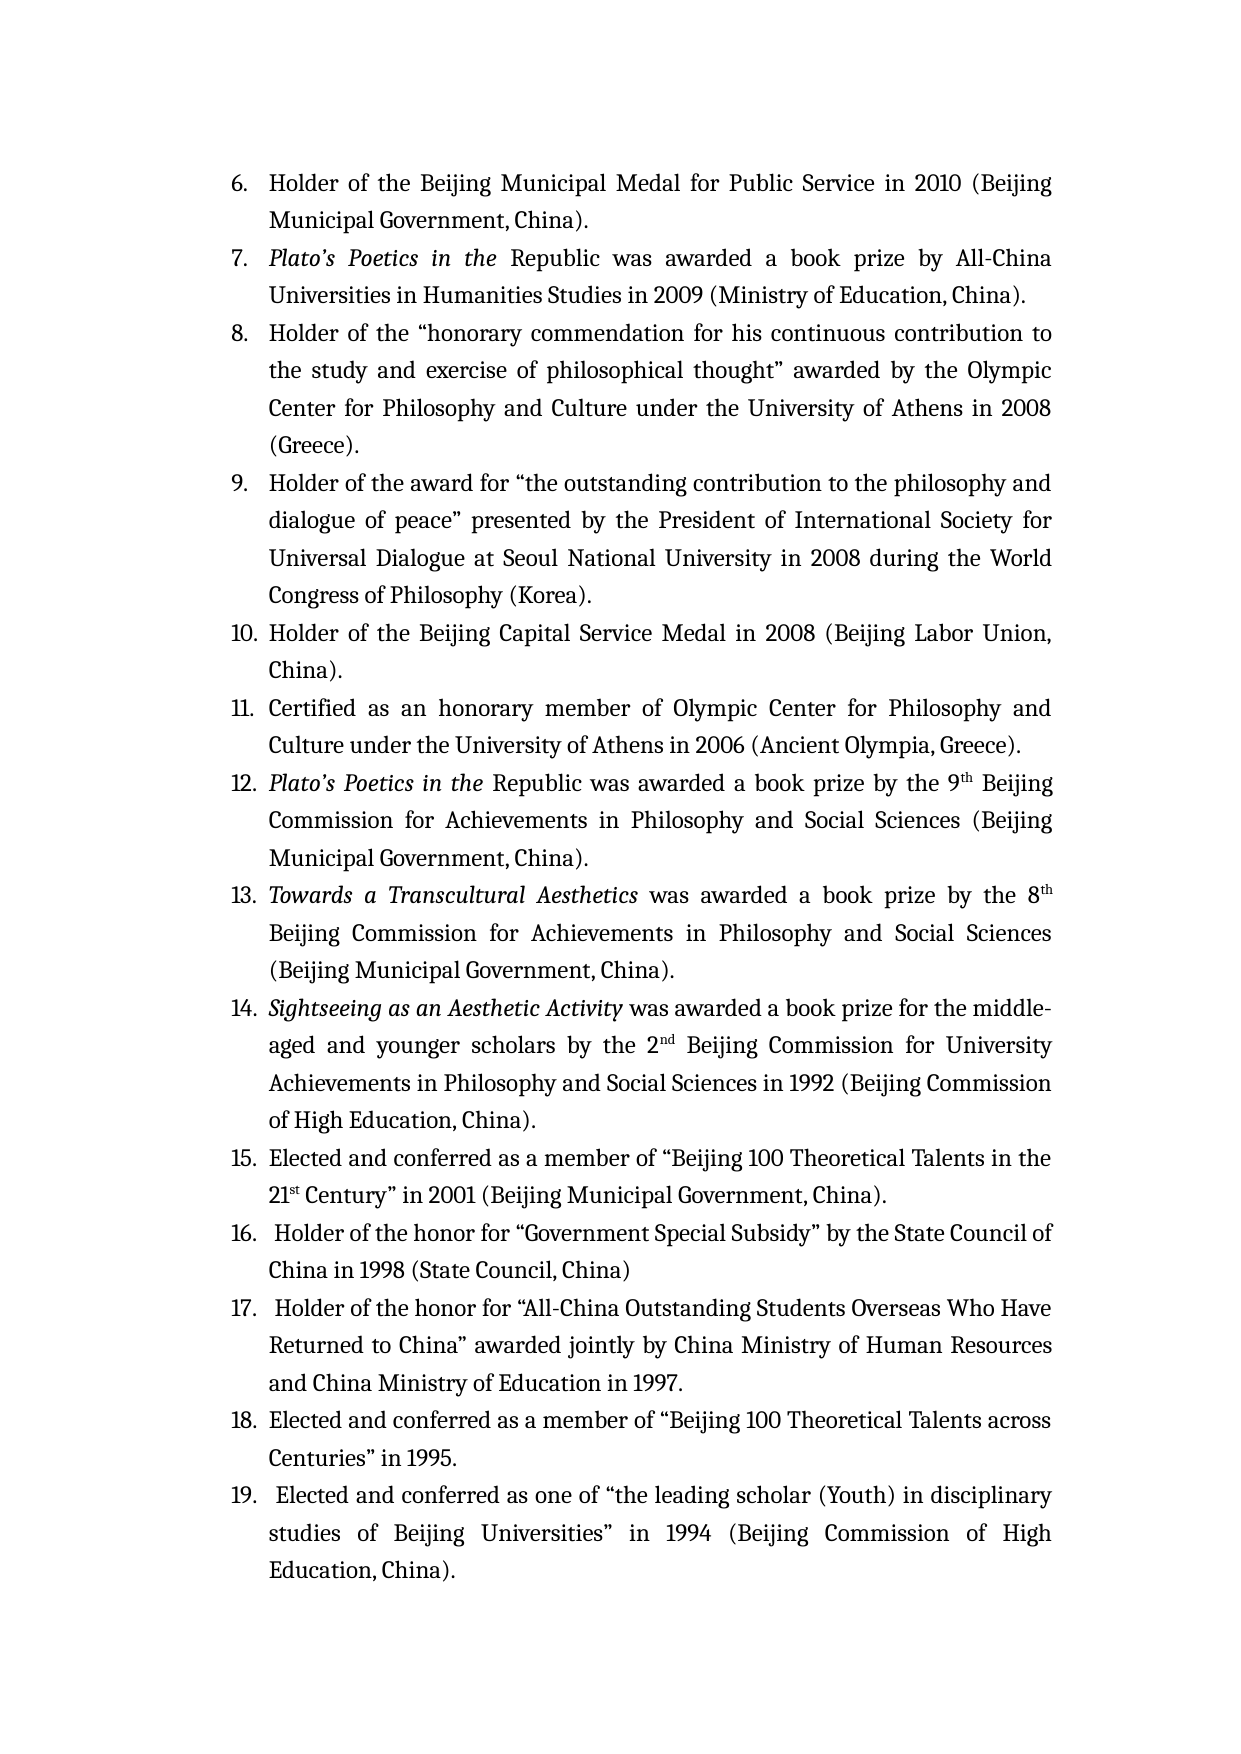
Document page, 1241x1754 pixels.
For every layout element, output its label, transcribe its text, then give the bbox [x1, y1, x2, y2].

list Plato’s Poetics in the Republic was awarded a book prize by the 9th Beijing Commission for Achievements in Philosophy and Social Sciences (Beijing Municipal Government, China). [231, 764, 1053, 877]
list Holder of the award for “the outstanding contribution to the philosophy and dialogue of peace” presented by the President of International Society for Universal Dialogue at Seoul National University in 2008 during the World Congress of Philosophy (Korea). [231, 464, 1053, 614]
list Holder of the Beijing Capital Service Medal in 2008 (Beijing Labor Union, China). [231, 614, 1053, 689]
list Holder of the “honorary commendation for his continuous contribution to the study and exercise of philosophical thought” awarded by the Olympic Center for Philosophy and Culture under the University of Athens in 2008 (Greece). [231, 314, 1053, 464]
list Holder of the Beijing Municipal Medal for Public Service in 2010 (Beijing Municipal Government, China). [231, 164, 1053, 239]
list Elected and conferred as a member of “Beijing 100 Theoretical Talents across Centuries” in 1995. [231, 1402, 1053, 1477]
list Towards a Transcultural Aesthetics was awarded a book prize by the 8th Beijing Commission for Achievements in Philosophy and Social Sciences (Beijing Municipal Government, China). [231, 877, 1053, 989]
list Elected and conferred as a member of “Beijing 100 Theoretical Talents in the 21st Century” in 2001 (Beijing Municipal Government, China). [231, 1139, 1053, 1214]
list Elected and conferred as one of “the leading scholar (Youth) in disciplinary studies of Beijing Universities” in 1994 (Beijing Commission of High Education, China). [231, 1477, 1053, 1589]
list Sightseeing as an Aesthetic Activity was awarded a book prize for the middle-aged and younger scholars by the 2nd Beijing Commission for University Achievements in Philosophy and Social Sciences in 1992 (Beijing Commission of High Education, China). [231, 989, 1053, 1139]
list Certified as an honorary member of Olympic Center for Philosophy and Culture under the University of Athens in 2006 (Ancient Olympia, Greece). [231, 689, 1053, 764]
list Holder of the honor for “All-China Outstanding Students Overseas Who Have Returned to China” awarded jointly by China Ministry of Human Resources and China Ministry of Education in 1997. [231, 1289, 1053, 1402]
list Holder of the honor for “Government Special Subsidy” by the State Council of China in 1998 (State Council, China) [231, 1214, 1053, 1289]
list Plato’s Poetics in the Republic was awarded a book prize by All-China Universities in Humanities Studies in 2009 (Ministry of Education, China). [231, 239, 1053, 314]
